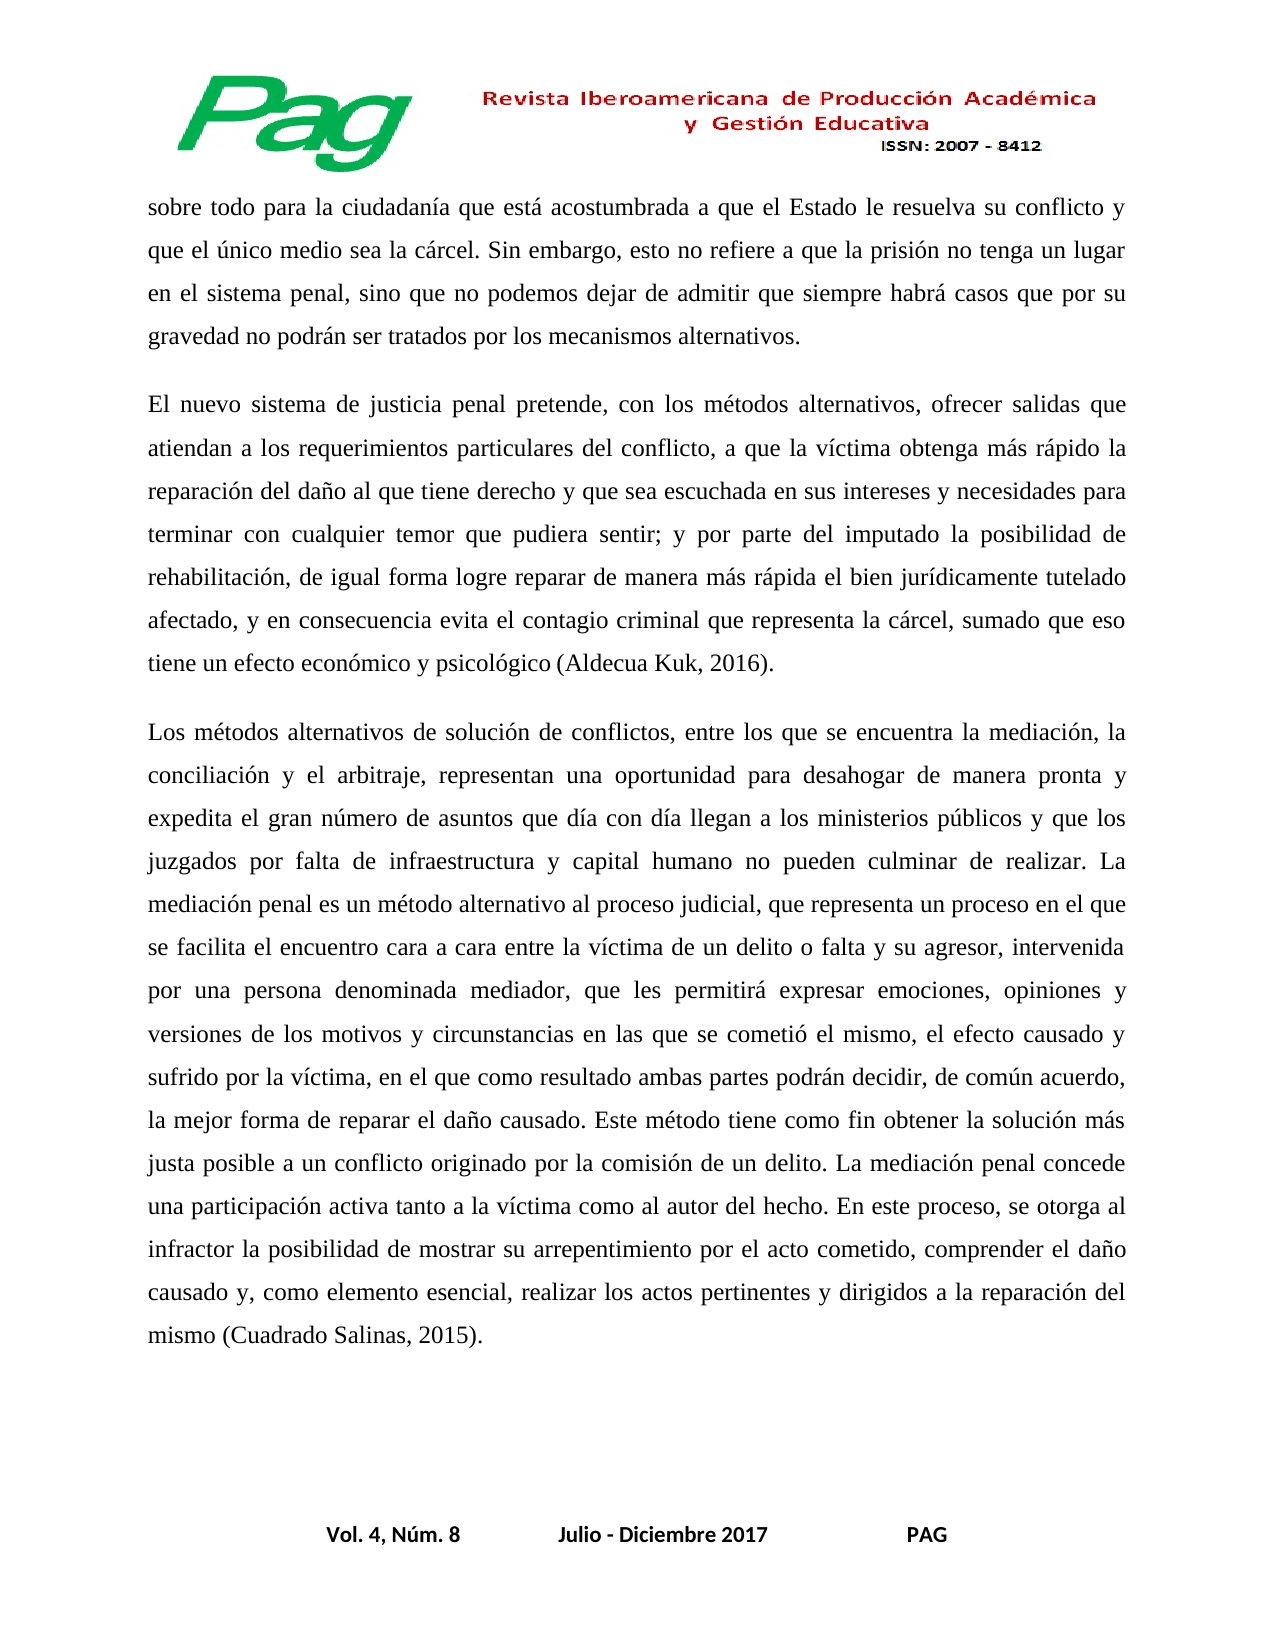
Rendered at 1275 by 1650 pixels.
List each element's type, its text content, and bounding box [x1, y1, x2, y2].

picture [177, 73, 1098, 173]
text Los métodos alternativos de solución de conflictos, entre los que se encuentra la mediación, la conciliación y el arbitraje, representan una oportunidad para desahogar de manera pronta y expedita el gran número de asuntos que día con día llegan a los ministerios públicos y que los juzgados por falta de infraestructura y capital humano no pueden culminar de realizar. La mediación penal es un método alternativo al proceso judicial, que representa un proceso en el que se facilita el encuentro cara a cara entre la víctima de un delito o falta y su agresor, intervenida por una persona denominada mediador, que les permitirá expresar emociones, opiniones y versiones de los motivos y circunstancias en las que se cometió el mismo, el efecto causado y sufrido por la víctima, en el que como resultado ambas partes podrán decidir, de común acuerdo, la mejor forma de reparar el daño causado. Este método tiene como fin obtener la solución más justa posible a un conflicto originado por la comisión de un delito. La mediación penal concede una participación activa tanto a la víctima como al autor del hecho. En este proceso, se otorga al infractor la posibilidad de mostrar su arrepentimiento por el acto cometido, comprender el daño causado y, como elemento esencial, realizar los actos pertinentes y dirigidos a la reparación del mismo. [148, 717, 1127, 1349]
text El nuevo sistema de justicia penal pretende, con los métodos alternativos, ofrecer salidas que atiendan a los requerimientos particulares del conflicto, a que la víctima obtenga más rápido la reparación del daño al que tiene derecho y que sea escuchada en sus intereses y necesidades para terminar con cualquier temor que pudiera sentir; y por parte del imputado la posibilidad de rehabilitación, de igual forma logre reparar de manera más rápida el bien jurídicamente tutelado afectado, y en consecuencia evita el contagio criminal que representa la cárcel, sumado que eso tiene un efecto económico y psicológico . [148, 389, 1127, 677]
